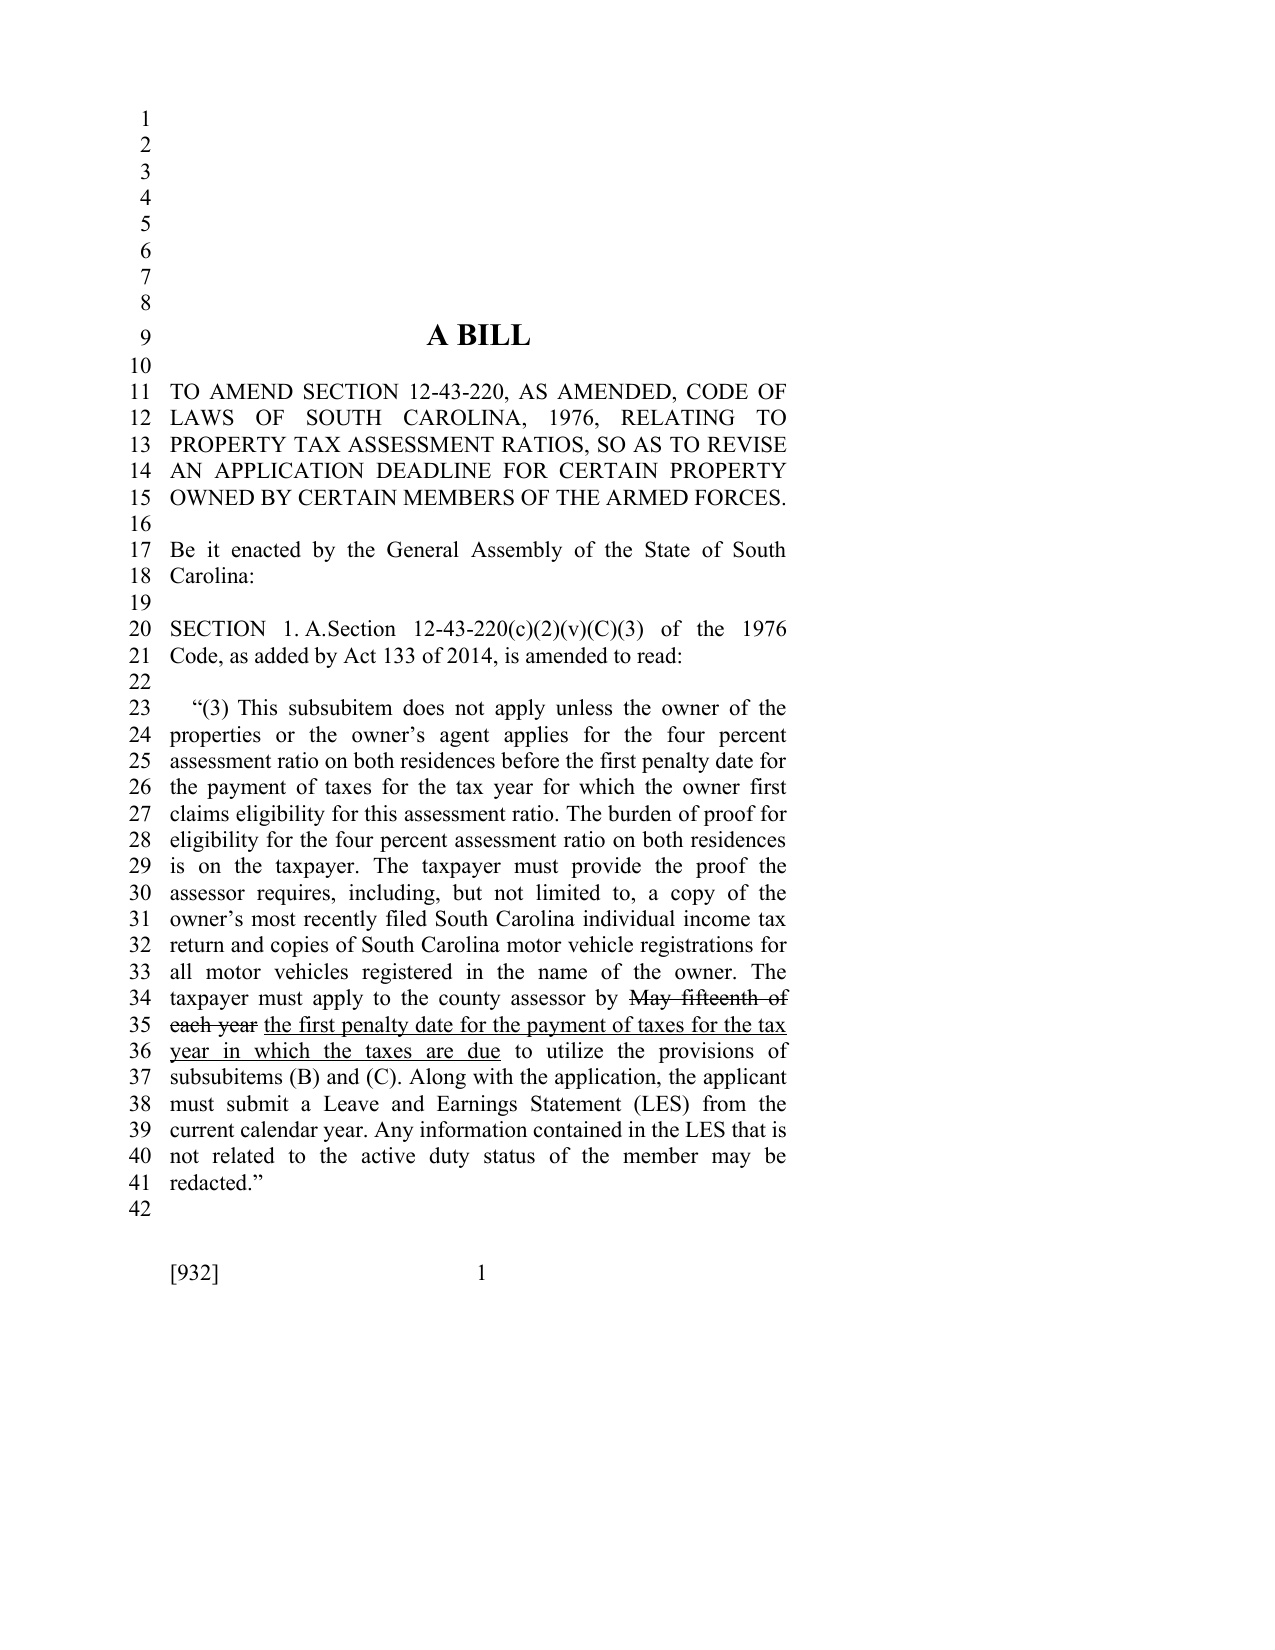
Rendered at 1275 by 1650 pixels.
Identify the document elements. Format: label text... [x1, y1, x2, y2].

text TO AMEND SECTION 12-43-220, AS AMENDED, CODE OF LAWS OF SOUTH CAROLINA, 1976, RELATING TO PROPERTY TAX ASSESSMENT RATIOS, SO AS TO REVISE AN APPLICATION DEADLINE FOR CERTAIN PROPERTY OWNED BY CERTAIN MEMBERS OF THE ARMED FORCES. [169, 378, 787, 510]
text SECTION 1. A. Section 12-43-220(c)(2)(v)(C)(3) of the 1976 Code, as added by Act 133 of 2014, is amended to read: [169, 615, 787, 668]
text Be it enacted by the General Assembly of the State of South Carolina: [169, 536, 787, 589]
text A BILL [169, 316, 787, 352]
text “(3) This subsubitem does not apply unless the owner of the properties or the owner’s agent applies for the four percent assessment ratio on both residences before the first penalty date for the payment of taxes for the tax year for which the owner first claims eligibility for this assessment ratio. The burden of proof for eligibility for the four percent assessment ratio on both residences is on the taxpayer. The taxpayer must provide the proof the assessor requires, including, but not limited to, a copy of the owner’s most recently filed South Carolina individual income tax return and copies of South Carolina motor vehicle registrations for all motor vehicles registered in the name of the owner. The taxpayer must apply to the county assessor by May fifteenth of each year the first penalty date for the payment of taxes for the tax year in which the taxes are due to utilize the provisions of subsubitems (B) and (C). Along with the application, the applicant must submit a Leave and Earnings Statement (LES) from the current calendar year. Any information contained in the LES that is not related to the active duty status of the member may be redacted.” [169, 694, 787, 1195]
